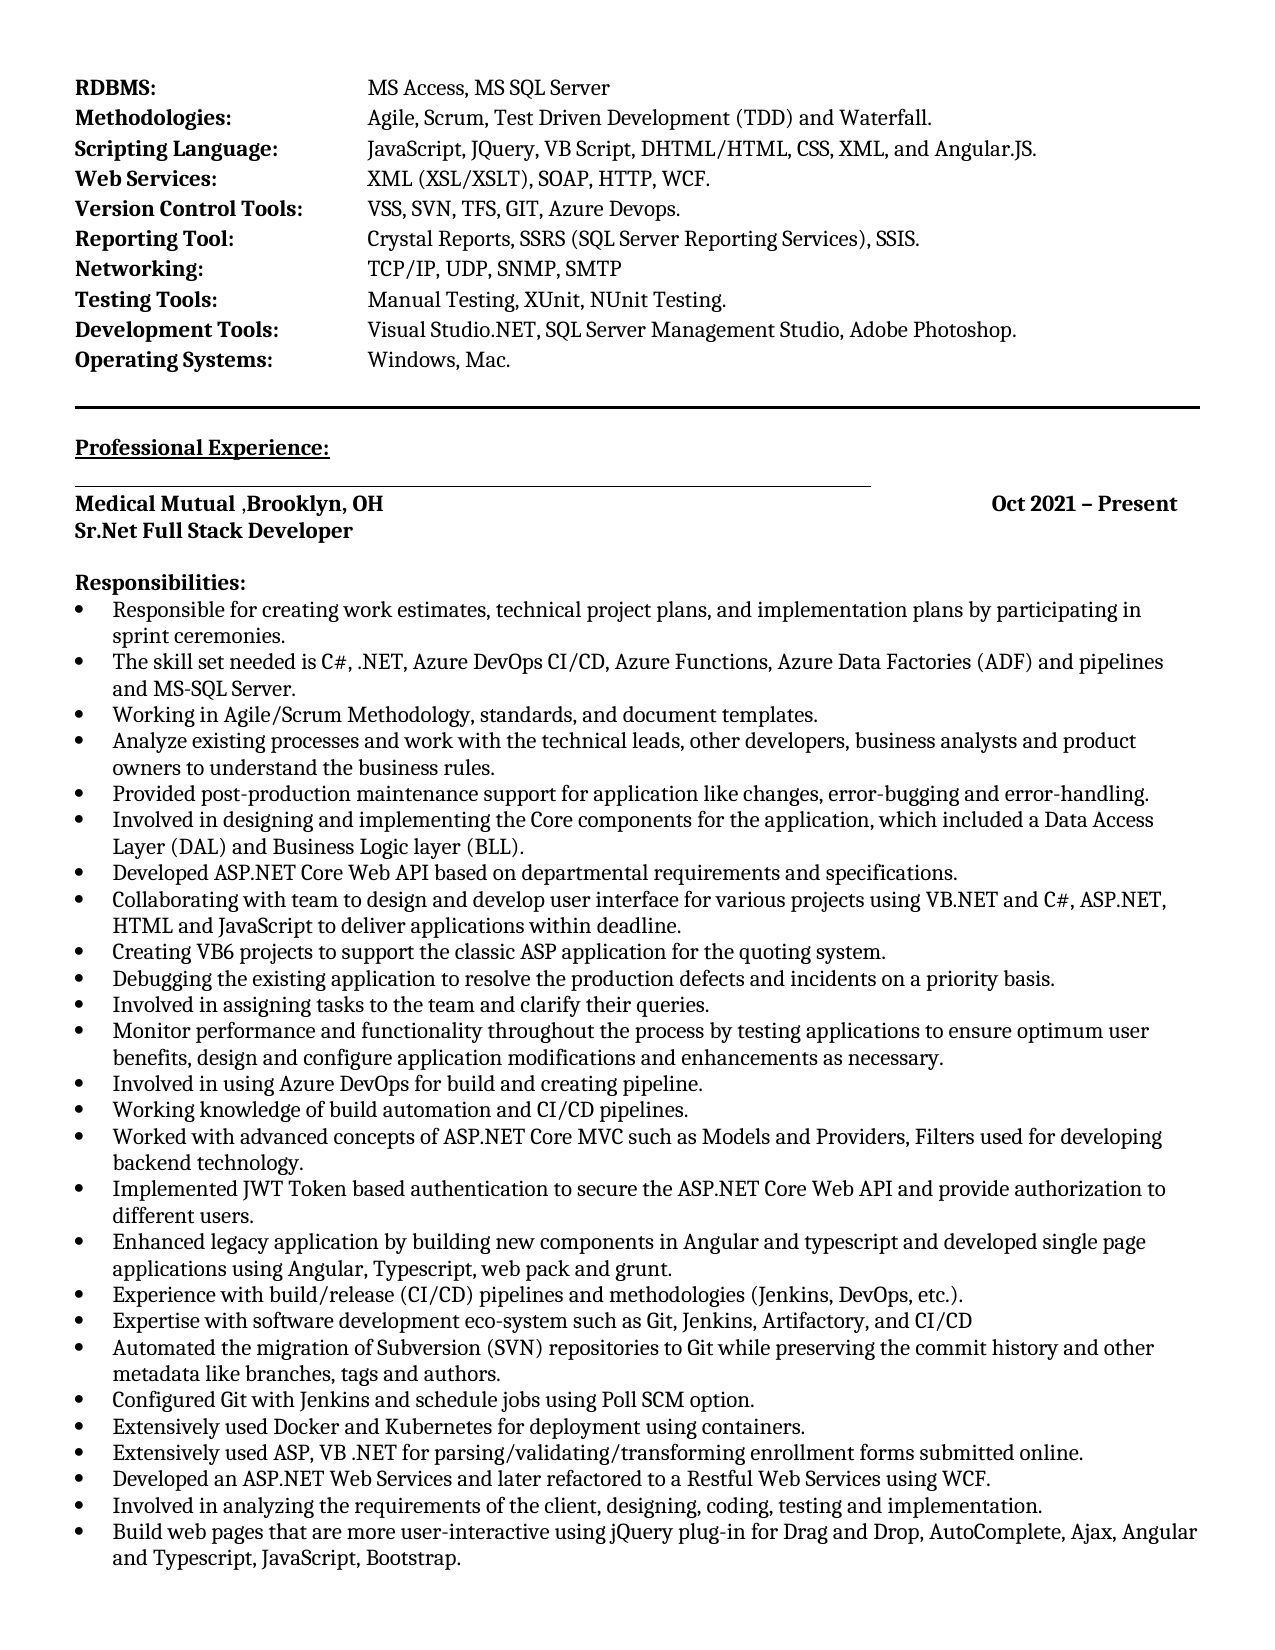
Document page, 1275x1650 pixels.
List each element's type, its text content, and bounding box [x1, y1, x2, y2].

list Analyze existing processes and work with the technical leads, other developers, business analysts and product owners to understand the business rules. [75, 728, 1200, 781]
list Extensively used ASP, VB .NET for parsing/validating/transforming enrollment forms submitted online. [75, 1440, 1200, 1466]
text Testing Tools: Manual Testing, XUnit, NUnit Testing. [75, 286, 1200, 313]
list Extensively used Docker and Kubernetes for deployment using containers. [75, 1413, 1200, 1440]
text RDBMS: MS Access, MS SQL Server [75, 75, 1200, 101]
list Collaborating with team to design and develop user interface for various projects using VB.NET and C#, ASP.NET, HTML and JavaScript to deliver applications within deadline. [75, 886, 1200, 939]
list Responsible for creating work estimates, technical project plans, and implementation plans by participating in sprint ceremonies. [75, 596, 1200, 649]
list Involved in designing and implementing the Core components for the application, which included a Data Access Layer (DAL) and Business Logic layer (BLL). [75, 807, 1200, 860]
list Working knowledge of build automation and CI/CD pipelines. [75, 1097, 1200, 1123]
list Build web pages that are more user-interactive using jQuery plug-in for Drag and Drop, AutoComplete, Ajax, Angular and Typescript, JavaScript, Bootstrap. [75, 1519, 1200, 1572]
list Involved in assigning tasks to the team and clarify their queries. [75, 992, 1200, 1018]
list Enhanced legacy application by building new components in Angular and typescript and developed single page applications using Angular, Typescript, web pack and grunt. [75, 1229, 1200, 1282]
list Working in Agile/Scrum Methodology, standards, and document templates. [75, 702, 1200, 728]
list Automated the migration of Subversion (SVN) repositories to Git while preserving the commit history and other metadata like branches, tags and authors. [75, 1334, 1200, 1387]
text Version Control Tools: VSS, SVN, TFS, GIT, Azure Devops. [75, 196, 1200, 222]
list The skill set needed is C#, .NET, Azure DevOps CI/CD, Azure Functions, Azure Data Factories (ADF) and pipelines and MS-SQL Server. [75, 649, 1200, 702]
list Experience with build/release (CI/CD) pipelines and methodologies (Jenkins, DevOps, etc.). [75, 1282, 1200, 1308]
list Implemented JWT Token based authentication to secure the ASP.NET Core Web API and provide authorization to different users. [75, 1176, 1200, 1229]
list Provided post-production maintenance support for application like changes, error-bugging and error-handling. [75, 781, 1200, 807]
list Worked with advanced concepts of ASP.NET Core MVC such as Models and Providers, Filters used for developing backend technology. [75, 1123, 1200, 1176]
text Sr.Net Full Stack Developer [75, 517, 1200, 544]
list Developed ASP.NET Core Web API based on departmental requirements and specifications. [75, 860, 1200, 886]
text Development Tools: Visual Studio.NET, SQL Server Management Studio, Adobe Photoshop. [75, 317, 1200, 343]
text Responsibilities: [75, 570, 1200, 596]
list Involved in analyzing the requirements of the client, designing, coding, testing and implementation. [75, 1492, 1200, 1519]
text Reporting Tool: Crystal Reports, SSRS (SQL Server Reporting Services), SSIS. [75, 226, 1200, 252]
list Configured Git with Jenkins and schedule jobs using Poll SCM option. [75, 1387, 1200, 1413]
text Methodologies: Agile, Scrum, Test Driven Development (TDD) and Waterfall. [75, 105, 1200, 132]
text Scripting Language: JavaScript, JQuery, VB Script, DHTML/HTML, CSS, XML, and Angular.JS. [75, 135, 1200, 162]
list Debugging the existing application to resolve the production defects and incidents on a priority basis. [75, 965, 1200, 992]
list Developed an ASP.NET Web Services and later refactored to a Restful Web Services using WCF. [75, 1466, 1200, 1492]
list Involved in using Azure DevOps for build and creating pipeline. [75, 1071, 1200, 1097]
text Operating Systems: Windows, Mac. [75, 347, 1200, 373]
text Professional Experience: [75, 435, 1200, 461]
list Expertise with software development eco-system such as Git, Jenkins, Artifactory, and CI/CD [75, 1308, 1200, 1334]
text Web Services: XML (XSL/XSLT), SOAP, HTTP, WCF. [75, 166, 1200, 192]
list Creating VB6 projects to support the classic ASP application for the quoting system. [75, 939, 1200, 965]
list Monitor performance and functionality throughout the process by testing applications to ensure optimum user benefits, design and configure application modifications and enhancements as necessary. [75, 1018, 1200, 1071]
text Networking: TCP/IP, UDP, SNMP, SMTP [75, 256, 1200, 283]
text Medical Mutual ,Brooklyn, OH Oct 2021 – Present [75, 489, 1200, 517]
